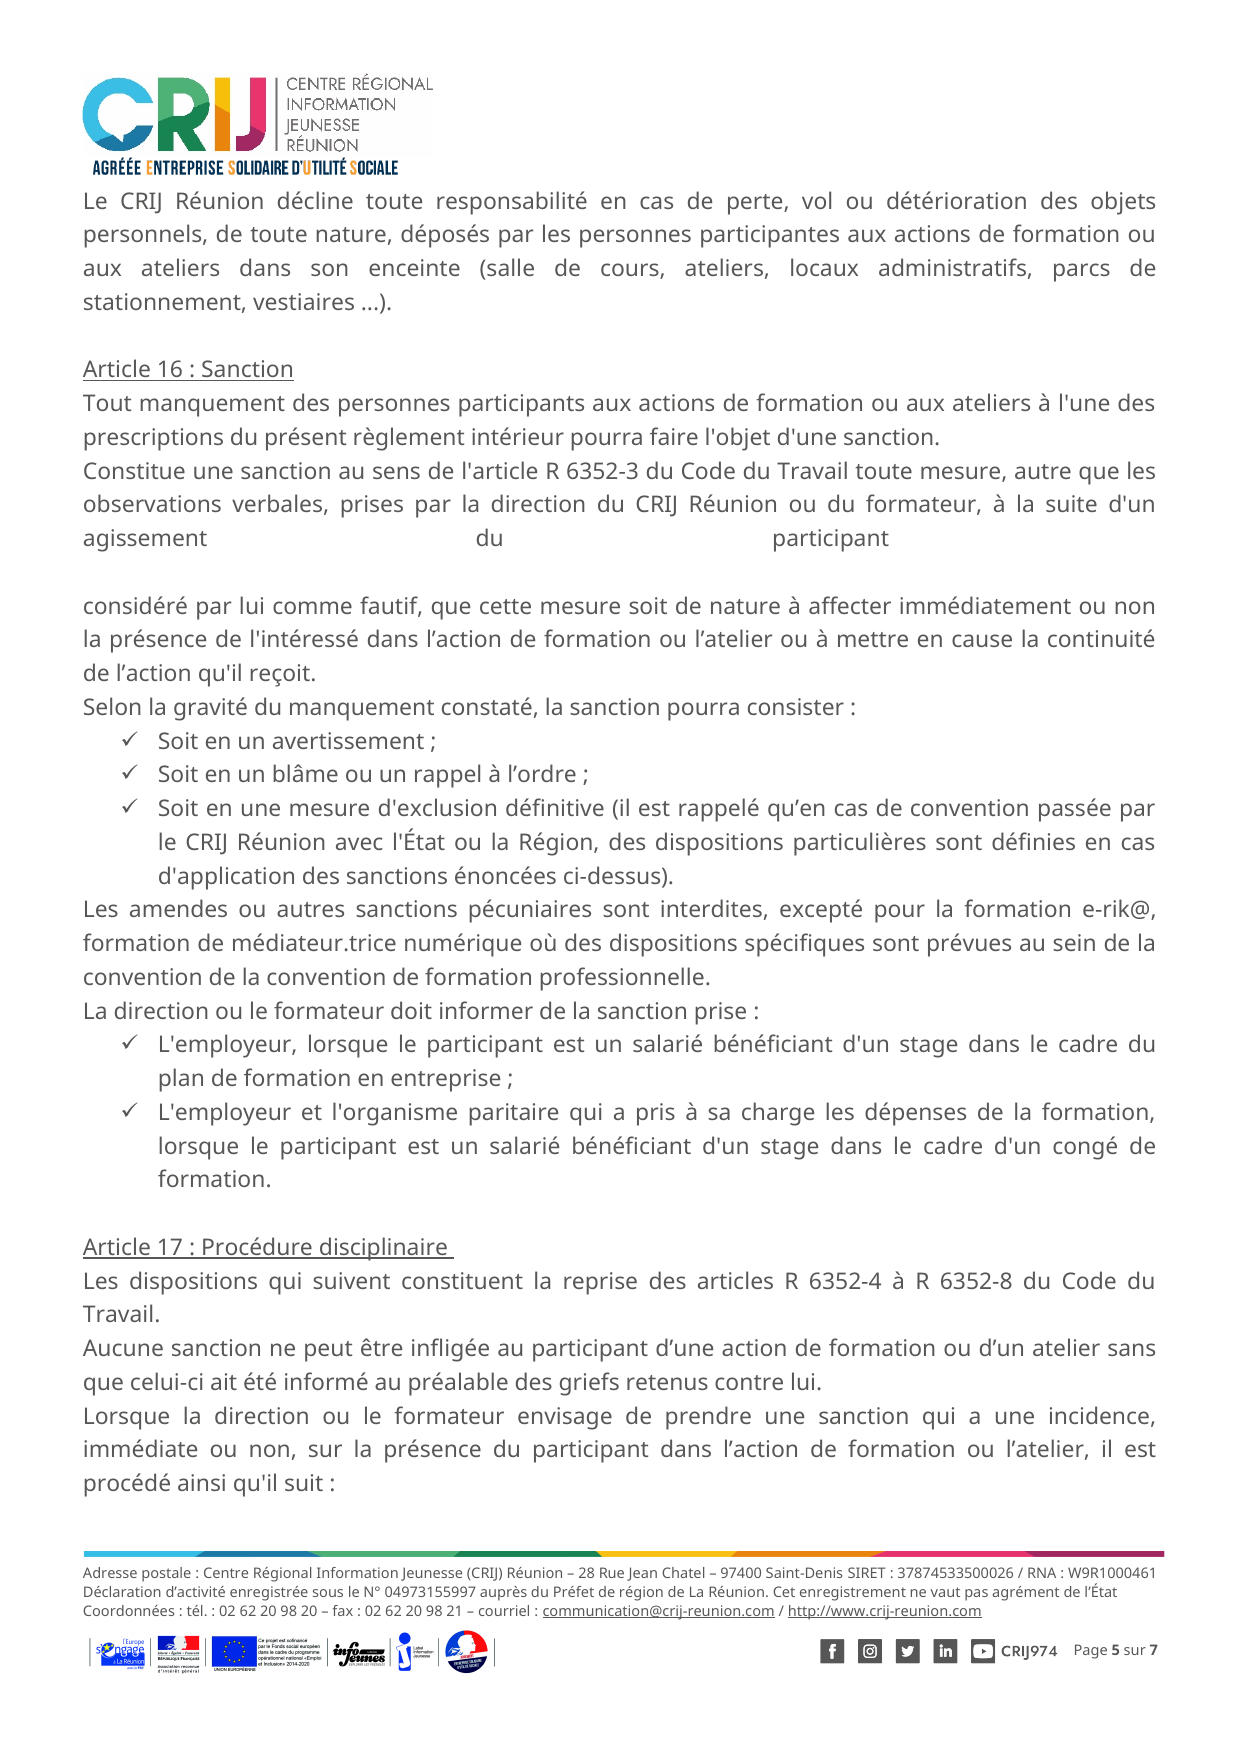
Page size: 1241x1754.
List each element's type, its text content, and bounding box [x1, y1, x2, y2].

text Selon la gravité du manquement constaté, la sanction pourra consister : [83, 691, 1157, 722]
text Article 16 : Sanction [83, 319, 1157, 384]
picture [815, 1639, 1058, 1667]
text Les dispositions qui suivent constituent la reprise des articles R 6352-4 à R 6352-8 du Code du Travail. [83, 1264, 1157, 1329]
list Soit en un avertissement ; [120, 724, 1157, 756]
list L'employeur et l'organisme paritaire qui a pris à sa charge les dépenses de la formation, lorsque le participant est un salarié bénéficiant d'un stage dans le cadre d'un congé de formation. [120, 1096, 1157, 1194]
picture [67, 73, 434, 197]
list Soit en un blâme ou un rappel à l’ordre ; [120, 758, 1157, 789]
text Aucune sanction ne peut être infligée au participant d’une action de formation ou d’un atelier sans que celui-ci ait été informé au préalable des griefs retenus contre lui. [83, 1332, 1157, 1397]
list Soit en une mesure d'exclusion définitive (il est rappelé qu’en cas de convention passée par le CRIJ Réunion avec l'État ou la Région, des dispositions particulières sont définies en cas d'application des sanctions énoncées ci-dessus). [120, 792, 1157, 891]
text Article 17 : Procédure disciplinaire [83, 1197, 1157, 1262]
list L'employeur, lorsque le participant est un salarié bénéficiant d'un stage dans le cadre du plan de formation en entreprise ; [120, 1028, 1157, 1093]
picture [83, 1551, 1165, 1557]
text Le CRIJ Réunion décline toute responsabilité en cas de perte, vol ou détérioration des objets personnels, de toute nature, déposés par les personnes participantes aux actions de formation ou aux ateliers dans son enceinte (salle de cours, ateliers, locaux administratifs, parcs de stationnement, vestiaires ...). [83, 184, 1157, 317]
text Tout manquement des personnes participants aux actions de formation ou aux ateliers à l'une des prescriptions du présent règlement intérieur pourra faire l'objet d'une sanction. [83, 387, 1157, 452]
text Constitue une sanction au sens de l'article R 6352-3 du Code du Travail toute mesure, autre que les observations verbales, prises par la direction du CRIJ Réunion ou du formateur, à la suite d'un agissement du participant considéré par lui comme fautif, que cette mesure soit de nature à affecter immédiatement ou non la présence de l'intéressé dans l’action de formation ou l’atelier ou à mettre en cause la continuité de l’action qu'il reçoit. [83, 454, 1157, 688]
picture [82, 1624, 503, 1684]
text Les amendes ou autres sanctions pécuniaires sont interdites, excepté pour la formation e-rik@, formation de médiateur.trice numérique où des dispositions spécifiques sont prévues au sein de la convention de la convention de formation professionnelle. [83, 893, 1157, 992]
text La direction ou le formateur doit informer de la sanction prise : [83, 994, 1157, 1026]
text Lorsque la direction ou le formateur envisage de prendre une sanction qui a une incidence, immédiate ou non, sur la présence du participant dans l’action de formation ou l’atelier, il est procédé ainsi qu'il suit : [83, 1399, 1157, 1498]
